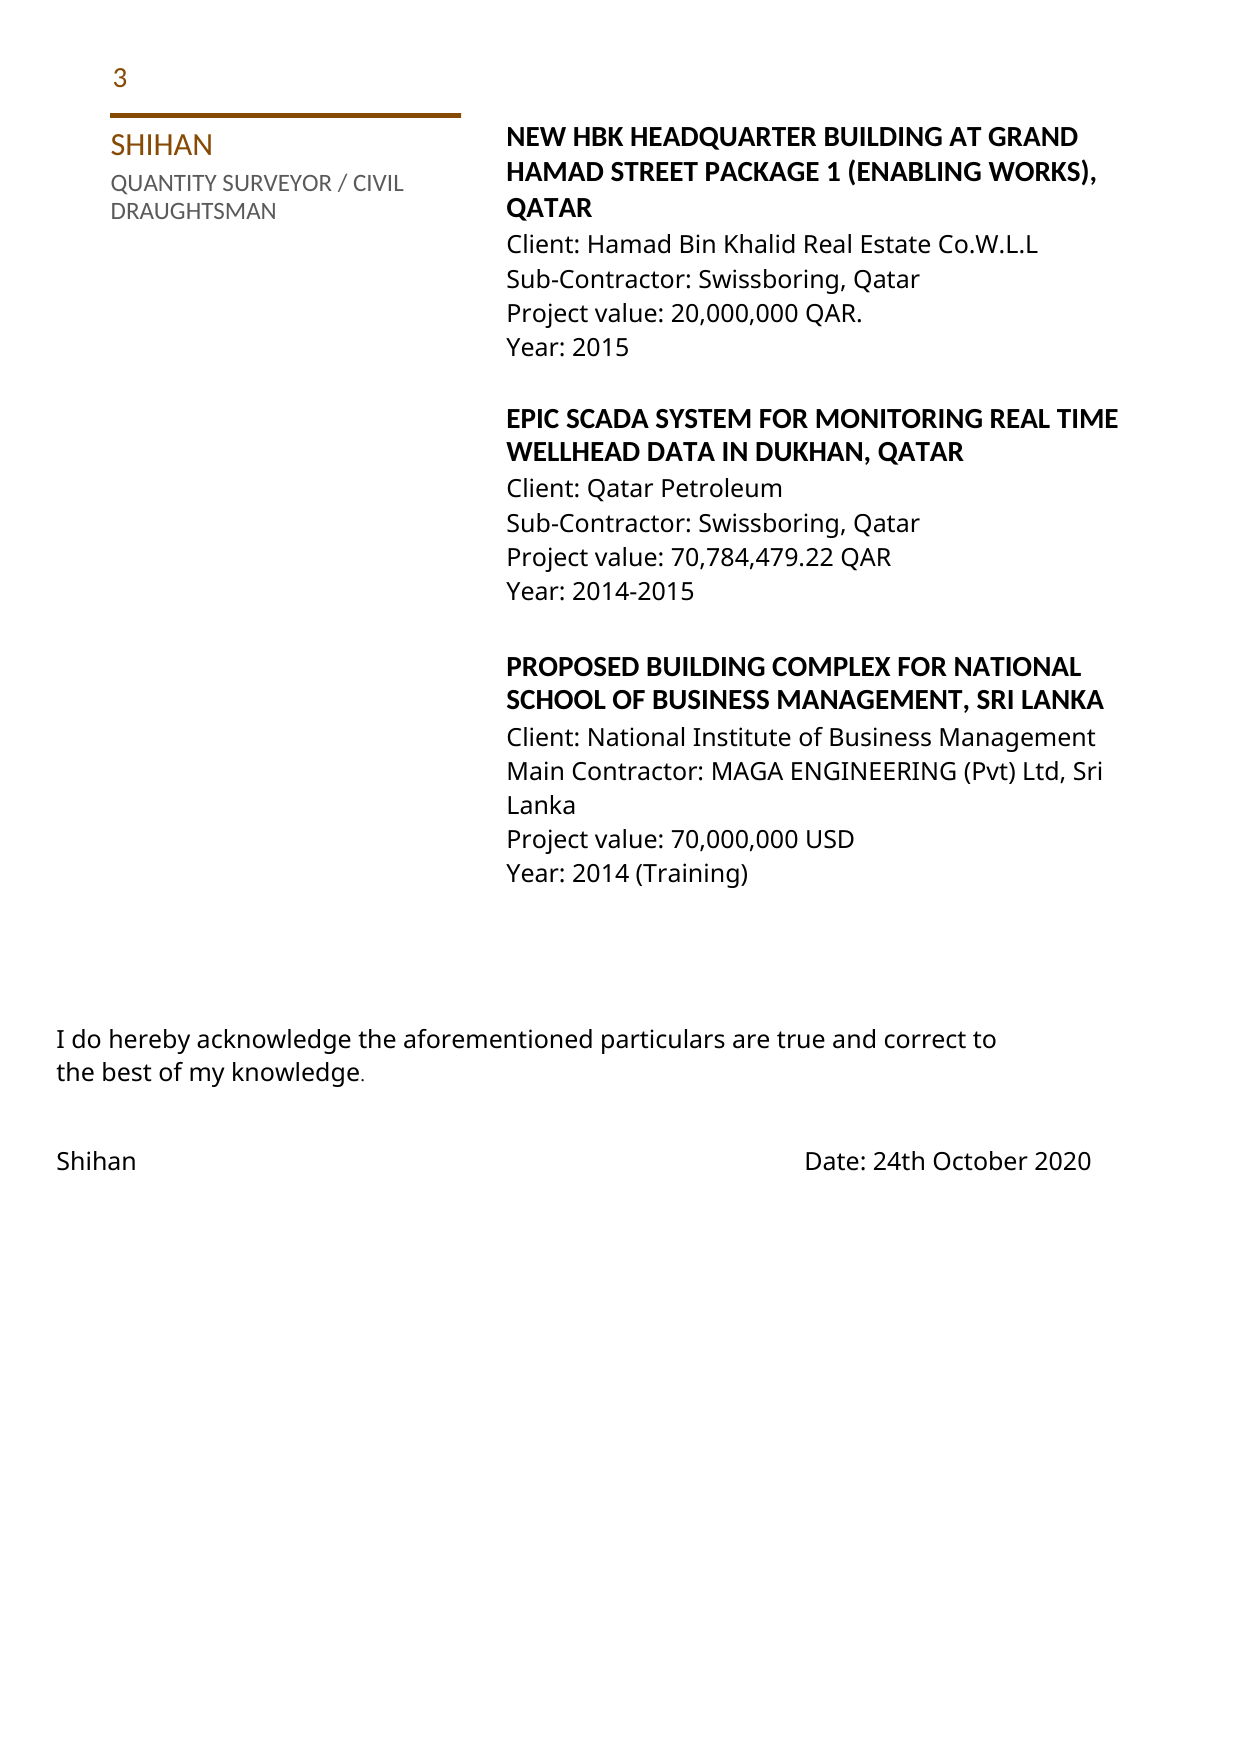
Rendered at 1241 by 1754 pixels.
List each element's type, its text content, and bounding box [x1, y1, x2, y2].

text Sub-Contractor: Swissboring, Qatar [506, 261, 1121, 295]
text PROPOSED BUILDING COMPLEX FOR NATIONAL SCHOOL OF BUSINESS MANAGEMENT, SRI LANKA [506, 649, 1106, 716]
text Year: 2015 [506, 329, 1121, 363]
text I do hereby acknowledge the aforementioned particulars are true and correct to the best of my knowledge. [56, 1022, 1012, 1089]
text Client: Hamad Bin Khalid Real Estate Co.W.L.L [506, 227, 1121, 261]
text Client: Qatar Petroleum [506, 471, 1121, 505]
text Project value: 70,784,479.22 QAR [506, 539, 1121, 573]
text EPIC SCADA SYSTEM FOR MONITORING REAL TIME WELLHEAD DATA IN DUKHAN, QATAR [506, 401, 1121, 468]
text Project value: 70,000,000 USD [506, 821, 1121, 856]
text Project value: 20,000,000 QAR. [506, 295, 1121, 329]
text Client: National Institute of Business Management [506, 719, 1121, 753]
text SHIHAN [110, 124, 439, 164]
text Year: 2014-2015 [506, 573, 1121, 607]
text QUANTITY SURVEYOR / CIVIL DRAUGHTSMAN [110, 170, 404, 225]
text Main Contractor: MAGA ENGINEERING (Pvt) Ltd, Sri Lanka [506, 753, 1121, 821]
text 3 [112, 59, 439, 95]
text Sub-Contractor: Swissboring, Qatar [506, 505, 1121, 539]
picture [110, 113, 462, 118]
text NEW HBK HEADQUARTER BUILDING AT GRAND HAMAD STREET PACKAGE 1 (ENABLING WORKS), QATAR [506, 118, 1098, 224]
text Shihan Date: 24th October 2020 [56, 1143, 1121, 1177]
text Year: 2014 (Training) [506, 856, 1121, 889]
